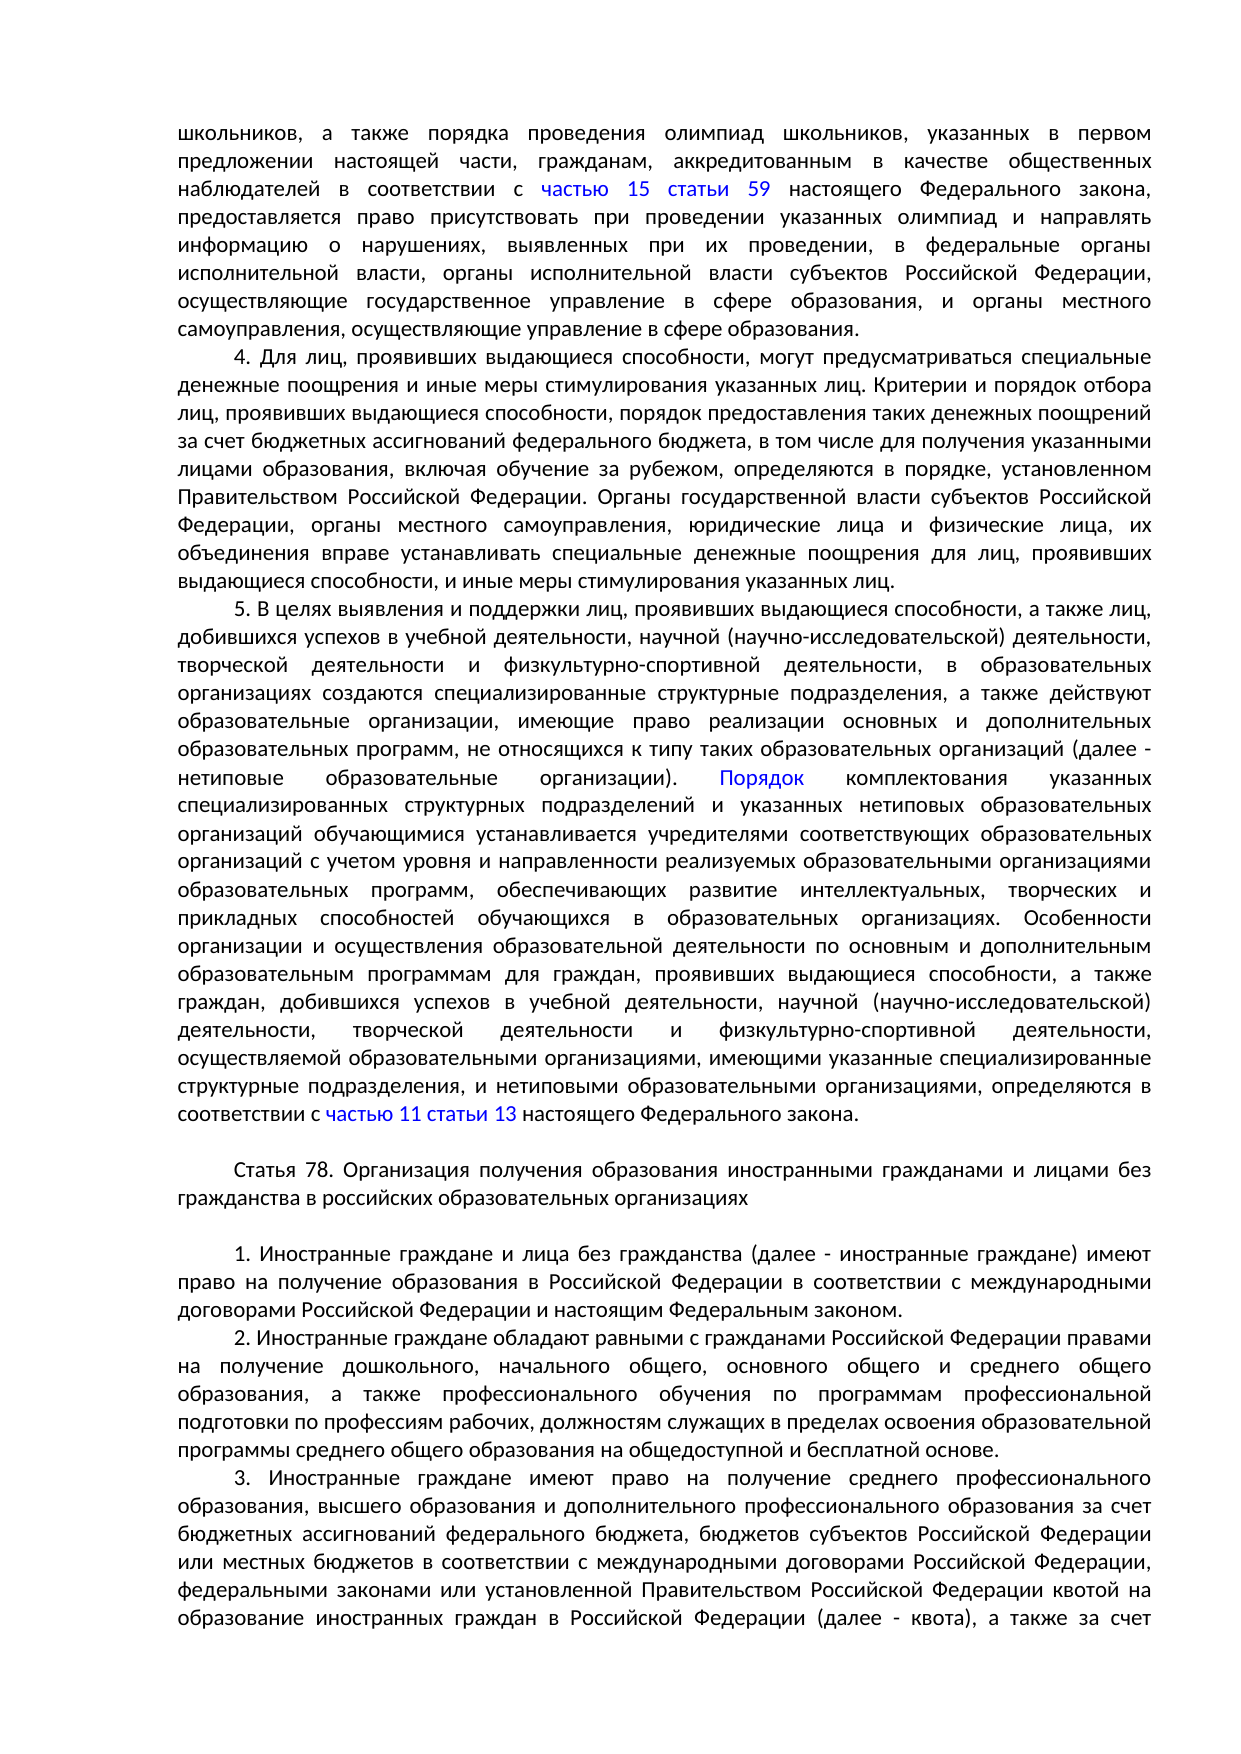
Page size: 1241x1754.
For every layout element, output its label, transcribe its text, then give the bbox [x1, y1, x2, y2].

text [177, 118, 1152, 342]
text 1. Иностранные граждане и лица без гражданства (далее - иностранные граждане) имеют право на получение образования в Российской Федерации в соответствии с международными договорами Российской Федерации и настоящим Федеральным законом. [177, 1239, 1152, 1323]
text 2. Иностранные граждане обладают равными с гражданами Российской Федерации правами на получение дошкольного, начального общего, основного общего и среднего общего образования, а также профессионального обучения по программам профессиональной подготовки по профессиям рабочих, должностям служащих в пределах освоения образовательной программы среднего общего образования на общедоступной и бесплатной основе. [177, 1323, 1152, 1463]
text 4. Для лиц, проявивших выдающиеся способности, могут предусматриваться специальные денежные поощрения и иные меры стимулирования указанных лиц. Критерии и порядок отбора лиц, проявивших выдающиеся способности, порядок предоставления таких денежных поощрений за счет бюджетных ассигнований федерального бюджета, в том числе для получения указанными лицами образования, включая обучение за рубежом, определяются в порядке, установленном Правительством Российской Федерации. Органы государственной власти субъектов Российской Федерации, органы местного самоуправления, юридические лица и физические лица, их объединения вправе устанавливать специальные денежные поощрения для лиц, проявивших выдающиеся способности, и иные меры стимулирования указанных лиц. [177, 342, 1152, 594]
text Статья 78. Организация получения образования иностранными гражданами и лицами без гражданства в российских образовательных организациях [177, 1155, 1152, 1211]
text 5. В целях выявления и поддержки лиц, проявивших выдающиеся способности, а также лиц, добившихся успехов в учебной деятельности, научной (научно-исследовательской) деятельности, творческой деятельности и физкультурно-спортивной деятельности, в образовательных организациях создаются специализированные структурные подразделения, а также действуют образовательные организации, имеющие право реализации основных и дополнительных образовательных программ, не относящихся к типу таких образовательных организаций (далее - нетиповые образовательные организации). Порядок комплектования указанных специализированных структурных подразделений и указанных нетиповых образовательных организаций обучающимися устанавливается учредителями соответствующих образовательных организаций с учетом уровня и направленности реализуемых образовательными организациями образовательных программ, обеспечивающих развитие интеллектуальных, творческих и прикладных способностей обучающихся в образовательных организациях. Особенности организации и осуществления образовательной деятельности по основным и дополнительным образовательным программам для граждан, проявивших выдающиеся способности, а также граждан, добившихся успехов в учебной деятельности, научной (научно-исследовательской) деятельности, творческой деятельности и физкультурно-спортивной деятельности, осуществляемой образовательными организациями, имеющими указанные специализированные структурные подразделения, и нетиповыми образовательными организациями, определяются в соответствии с частью 11 статьи 13 настоящего Федерального закона. [177, 594, 1152, 1127]
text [177, 1463, 1152, 1631]
